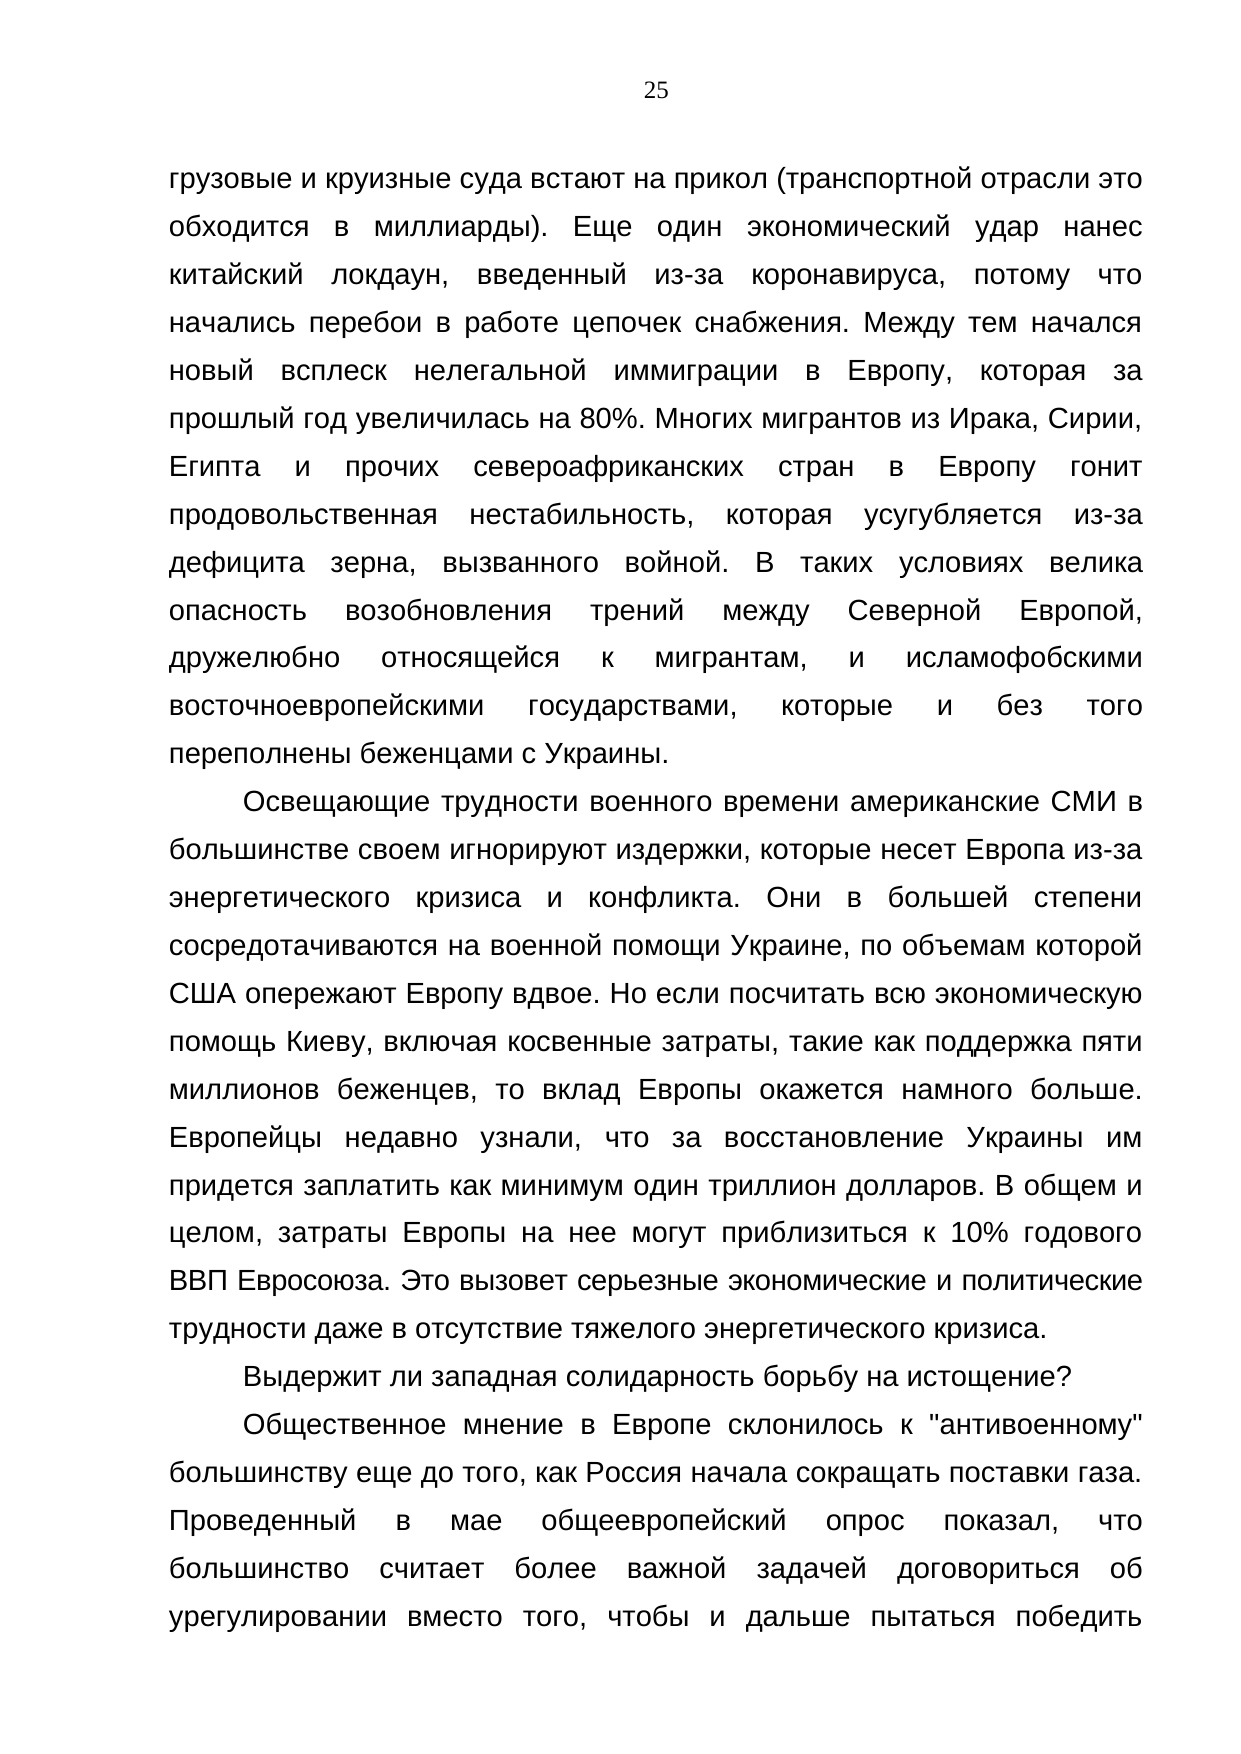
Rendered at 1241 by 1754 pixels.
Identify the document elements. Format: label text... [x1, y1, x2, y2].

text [169, 161, 1144, 770]
text Освещающие трудности военного времени американские СМИ в большинстве своем игнорируют издержки, которые несет Европа из-за энергетического кризиса и конфликта. Они в большей степени сосредотачиваются на военной помощи Украине, по объемам которой США опережают Европу вдвое. Но если посчитать всю экономическую помощь Киеву, включая косвенные затраты, такие как поддержка пяти миллионов беженцев, то вклад Европы окажется намного больше. Европейцы недавно узнали, что за восстановление Украины им придется заплатить как минимум один триллион долларов. В общем и целом, затраты Европы на нее могут приблизиться к 10% годового ВВП Евросоюза. Это вызовет серьезные экономические и политические трудности даже в отсутствие тяжелого энергетического кризиса. [169, 784, 1144, 1345]
text Выдержит ли западная солидарность борьбу на истощение? [169, 1359, 1144, 1393]
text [169, 1407, 1144, 1632]
